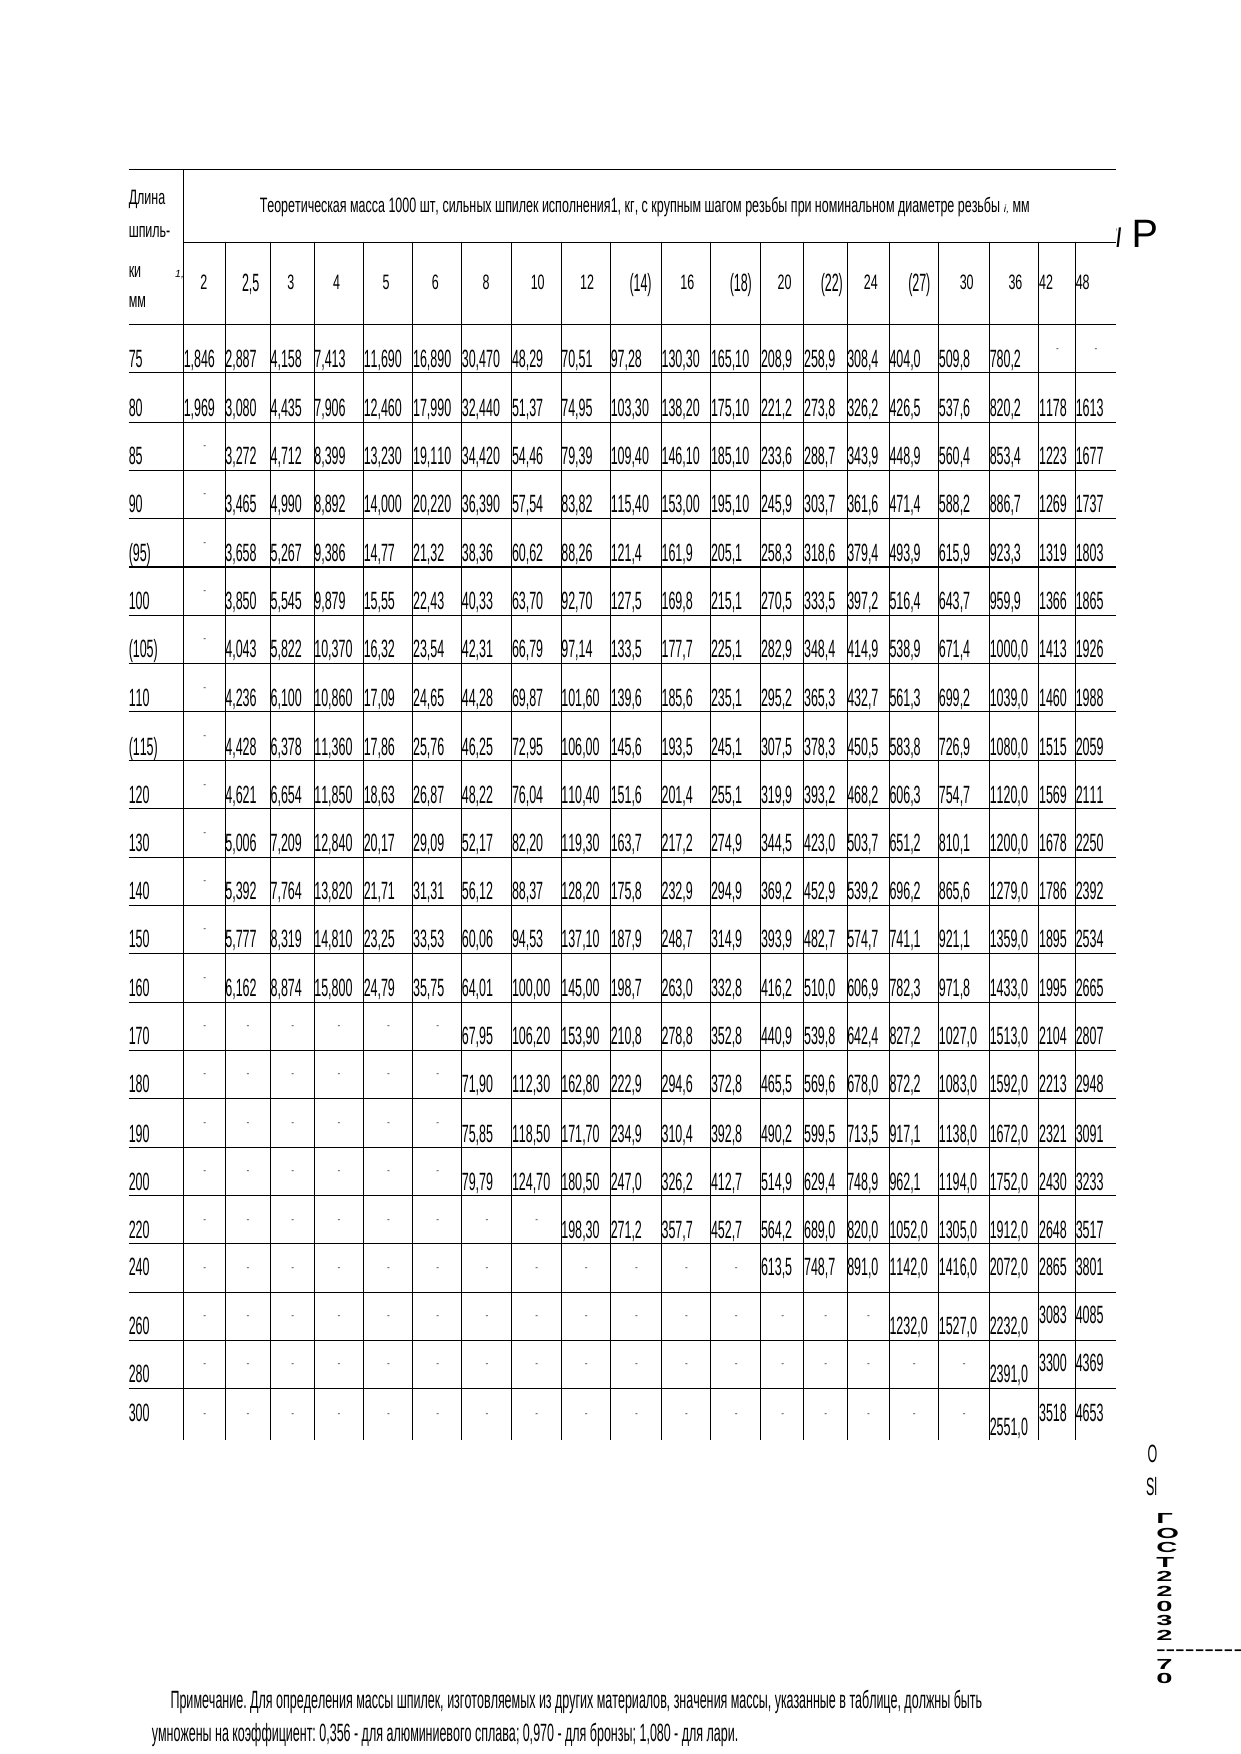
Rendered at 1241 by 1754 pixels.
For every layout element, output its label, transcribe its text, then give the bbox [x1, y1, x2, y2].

table_header Длина шпиль- [129, 170, 183, 242]
table_cell 110,40 [562, 761, 610, 808]
table_cell - [226, 1051, 270, 1098]
table_cell 440,9 [761, 1003, 803, 1049]
table_cell 7,413 [315, 325, 363, 372]
table_cell - [804, 1341, 847, 1388]
table_cell 245,9 [761, 471, 803, 518]
table_cell 891,0 [848, 1244, 889, 1292]
table_cell 258,3 [761, 519, 803, 566]
table_cell 5,267 [271, 519, 314, 566]
table_cell 14,810 [315, 906, 363, 953]
table_cell 561,3 [890, 664, 938, 711]
table_cell - [761, 1389, 803, 1440]
table_cell 1613 [1076, 373, 1116, 422]
table_cell 1200,0 [990, 809, 1038, 857]
table_cell 1232,0 [890, 1293, 938, 1340]
table_cell 921,1 [939, 906, 989, 953]
table_cell 100 [129, 568, 183, 614]
table_cell 308,4 [848, 325, 889, 372]
table_cell 66,79 [512, 616, 561, 662]
table_cell (27) [890, 243, 938, 324]
table_cell 240 [129, 1244, 183, 1292]
table_cell 180 [129, 1051, 183, 1098]
table_cell 185,10 [711, 423, 760, 470]
table_cell 121,4 [611, 519, 661, 566]
table_cell ки 1, мм [129, 242, 183, 324]
table_cell 12,460 [364, 373, 412, 422]
table_cell 16 [662, 243, 710, 324]
table_cell 161,9 [662, 519, 710, 566]
table_cell 1269 [1039, 471, 1075, 518]
table_cell 1786 [1039, 858, 1075, 905]
table_cell 210,8 [611, 1003, 661, 1049]
table_cell 130,30 [662, 325, 710, 372]
table_cell 48,22 [462, 761, 511, 808]
table_cell - [364, 1341, 412, 1388]
table_cell 1865 [1076, 568, 1116, 614]
table_cell - [413, 1003, 461, 1049]
table_cell 13,820 [315, 858, 363, 905]
table_cell 63,70 [512, 568, 561, 614]
table_cell 235,1 [711, 664, 760, 711]
table_cell 140 [129, 858, 183, 905]
table_cell 696,2 [890, 858, 938, 905]
table_cell 234,9 [611, 1099, 661, 1147]
table_cell 2392 [1076, 858, 1116, 905]
table_cell - [184, 1051, 225, 1098]
table_cell - [512, 1293, 561, 1340]
table_cell 4,621 [226, 761, 270, 808]
table_cell 80 [129, 373, 183, 422]
table_cell 412,7 [711, 1148, 760, 1195]
table_cell 165,10 [711, 325, 760, 372]
table_cell - [271, 1099, 314, 1147]
table_cell 6,162 [226, 954, 270, 1002]
table_cell 3 [271, 243, 314, 324]
table_cell 32,440 [462, 373, 511, 422]
table_cell - [413, 1099, 461, 1147]
table_cell 713,5 [848, 1099, 889, 1147]
table_cell 3518 [1039, 1389, 1075, 1440]
table_cell 671,4 [939, 616, 989, 662]
table_cell 643,7 [939, 568, 989, 614]
table_cell 300 [129, 1389, 183, 1440]
table_cell 1,969 [184, 373, 225, 422]
table_cell 2648 [1039, 1196, 1075, 1243]
table_cell 280 [129, 1341, 183, 1388]
table_cell 46,25 [462, 712, 511, 760]
table_cell 606,9 [848, 954, 889, 1002]
table_cell 4,435 [271, 373, 314, 422]
table_cell 195,10 [711, 471, 760, 518]
table_cell 2232,0 [990, 1293, 1038, 1340]
table_cell 18,63 [364, 761, 412, 808]
table_cell 294,9 [711, 858, 760, 905]
table_cell 510,0 [804, 954, 847, 1002]
table_cell 357,7 [662, 1196, 710, 1243]
table_cell - [364, 1293, 412, 1340]
table_cell 190 [129, 1099, 183, 1147]
table_cell 516,4 [890, 568, 938, 614]
table_cell 6,100 [271, 664, 314, 711]
table_cell 4085 [1076, 1293, 1116, 1340]
table_cell 23,54 [413, 616, 461, 662]
table_cell 54,46 [512, 423, 561, 470]
table_cell 482,7 [804, 906, 847, 953]
table_cell 7,209 [271, 809, 314, 857]
table_cell 539,2 [848, 858, 889, 905]
table_cell 613,5 [761, 1244, 803, 1292]
table_cell - [226, 1389, 270, 1440]
table_cell 11,360 [315, 712, 363, 760]
table_cell 97,14 [562, 616, 610, 662]
table_cell 274,9 [711, 809, 760, 857]
table_cell 1912,0 [990, 1196, 1038, 1243]
table_cell 208,9 [761, 325, 803, 372]
table_cell 450,5 [848, 712, 889, 760]
table_cell (18) [711, 243, 760, 324]
table_cell 35,75 [413, 954, 461, 1002]
table_cell 3083 [1039, 1293, 1075, 1340]
table_cell 1752,0 [990, 1148, 1038, 1195]
table_cell 4,043 [226, 616, 270, 662]
table_cell 1052,0 [890, 1196, 938, 1243]
table_cell 1926 [1076, 616, 1116, 662]
table_cell 217,2 [662, 809, 710, 857]
table_cell 19,110 [413, 423, 461, 470]
table_cell 36 [990, 243, 1038, 324]
table_cell 16,890 [413, 325, 461, 372]
table_cell 393,9 [761, 906, 803, 953]
table_cell 64,01 [462, 954, 511, 1002]
table_cell 106,20 [512, 1003, 561, 1049]
table_cell - [848, 1341, 889, 1388]
table_cell 10,860 [315, 664, 363, 711]
table_cell 38,36 [462, 519, 511, 566]
table_cell 2534 [1076, 906, 1116, 953]
table_cell 392,8 [711, 1099, 760, 1147]
table_cell 378,3 [804, 712, 847, 760]
table_cell 90 [129, 471, 183, 518]
table_cell 82,20 [512, 809, 561, 857]
table_cell - [512, 1196, 561, 1243]
table_cell - [226, 1244, 270, 1292]
table_cell 14,77 [364, 519, 412, 566]
table_cell 222,9 [611, 1051, 661, 1098]
table_cell 7,906 [315, 373, 363, 422]
table_cell 5,545 [271, 568, 314, 614]
table_cell 1080,0 [990, 712, 1038, 760]
table_cell 225,1 [711, 616, 760, 662]
table_cell 3801 [1076, 1244, 1116, 1292]
table_cell 689,0 [804, 1196, 847, 1243]
table_cell - [611, 1389, 661, 1440]
table_cell - [184, 519, 225, 566]
table_cell 34,420 [462, 423, 511, 470]
table_cell 138,20 [662, 373, 710, 422]
table_cell - [711, 1293, 760, 1340]
table_cell 503,7 [848, 809, 889, 857]
table_cell 2321 [1039, 1099, 1075, 1147]
table_cell - [184, 1003, 225, 1049]
table_cell 1895 [1039, 906, 1075, 953]
table_cell 187,9 [611, 906, 661, 953]
table_cell - [761, 1341, 803, 1388]
table_cell 414,9 [848, 616, 889, 662]
table_cell 2104 [1039, 1003, 1075, 1049]
table_cell - [462, 1196, 511, 1243]
table_cell - [226, 1099, 270, 1147]
table_cell 74,95 [562, 373, 610, 422]
table_cell - [662, 1293, 710, 1340]
table_cell 271,2 [611, 1196, 661, 1243]
table_cell 5,822 [271, 616, 314, 662]
table_cell 48,29 [512, 325, 561, 372]
table_cell 69,87 [512, 664, 561, 711]
table_cell 827,2 [890, 1003, 938, 1049]
table_cell 245,1 [711, 712, 760, 760]
table_cell 1178 [1039, 373, 1075, 422]
table_cell 1995 [1039, 954, 1075, 1002]
table_header [1039, 170, 1076, 242]
table_cell 6,654 [271, 761, 314, 808]
table_cell - [184, 423, 225, 470]
table_cell 14,000 [364, 471, 412, 518]
table_cell - [184, 471, 225, 518]
table_cell 109,40 [611, 423, 661, 470]
table_cell 4 [315, 243, 363, 324]
table_cell - [184, 1293, 225, 1340]
table_cell 48 [1076, 243, 1116, 324]
table_cell 432,7 [848, 664, 889, 711]
table_cell 8,892 [315, 471, 363, 518]
table_cell - [662, 1341, 710, 1388]
table_cell - [226, 1196, 270, 1243]
table_cell 2391,0 [990, 1341, 1038, 1388]
table_cell 33,53 [413, 906, 461, 953]
table_cell 1359,0 [990, 906, 1038, 953]
table_cell 452,7 [711, 1196, 760, 1243]
text ГОСТ 22032 70 [1156, 1512, 1176, 1687]
table_cell - [184, 712, 225, 760]
table_cell 42,31 [462, 616, 511, 662]
table_cell - [662, 1389, 710, 1440]
table_cell 20,220 [413, 471, 461, 518]
table_cell 60,06 [462, 906, 511, 953]
table_cell 678,0 [848, 1051, 889, 1098]
table_cell 118,50 [512, 1099, 561, 1147]
table_cell 26,87 [413, 761, 461, 808]
table_cell - [462, 1244, 511, 1292]
table_cell 810,1 [939, 809, 989, 857]
table_cell 416,2 [761, 954, 803, 1002]
table_cell 560,4 [939, 423, 989, 470]
table_cell 20 [761, 243, 803, 324]
table_cell 853,4 [990, 423, 1038, 470]
table_cell 177,7 [662, 616, 710, 662]
table_header [184, 170, 225, 242]
table_cell 4,712 [271, 423, 314, 470]
table_cell 1678 [1039, 809, 1075, 857]
table_cell 128,20 [562, 858, 610, 905]
table_cell 872,2 [890, 1051, 938, 1098]
table_cell 221,2 [761, 373, 803, 422]
table_cell 193,5 [662, 712, 710, 760]
table_cell 865,6 [939, 858, 989, 905]
table_cell 1319 [1039, 519, 1075, 566]
table_cell - [512, 1389, 561, 1440]
table_cell 137,10 [562, 906, 610, 953]
table_cell 426,5 [890, 373, 938, 422]
table_cell 273,8 [804, 373, 847, 422]
table_cell 4653 [1076, 1389, 1116, 1440]
table_cell 5,392 [226, 858, 270, 905]
table_cell 4,990 [271, 471, 314, 518]
table_cell 70,51 [562, 325, 610, 372]
table_cell 1737 [1076, 471, 1116, 518]
table_cell 2665 [1076, 954, 1116, 1002]
table_cell 185,6 [662, 664, 710, 711]
table_cell 10 [512, 243, 561, 324]
table_cell 57,54 [512, 471, 561, 518]
table_cell 3300 [1039, 1341, 1075, 1388]
table_cell 31,31 [413, 858, 461, 905]
table_cell - [890, 1389, 938, 1440]
table_cell 119,30 [562, 809, 610, 857]
table_cell 1803 [1076, 519, 1116, 566]
table_cell 1142,0 [890, 1244, 938, 1292]
table_cell 361,6 [848, 471, 889, 518]
table_cell 5,006 [226, 809, 270, 857]
table_cell 452,9 [804, 858, 847, 905]
table_cell 83,82 [562, 471, 610, 518]
table_cell 1279,0 [990, 858, 1038, 905]
table_cell 24 [848, 243, 889, 324]
table_cell 2,5 [226, 243, 270, 324]
table_cell 9,386 [315, 519, 363, 566]
table_cell 1366 [1039, 568, 1075, 614]
table_cell 343,9 [848, 423, 889, 470]
table_cell 642,4 [848, 1003, 889, 1049]
table_cell 538,9 [890, 616, 938, 662]
table_cell 3091 [1076, 1099, 1116, 1147]
table_cell 490,2 [761, 1099, 803, 1147]
table_cell 11,690 [364, 325, 412, 372]
table_cell 3,465 [226, 471, 270, 518]
table_cell 2430 [1039, 1148, 1075, 1195]
table_cell 1515 [1039, 712, 1075, 760]
table_cell - [271, 1196, 314, 1243]
table_cell 1513,0 [990, 1003, 1038, 1049]
table_cell - [226, 1148, 270, 1195]
table_cell 564,2 [761, 1196, 803, 1243]
table_cell 748,7 [804, 1244, 847, 1292]
table_cell 20,17 [364, 809, 412, 857]
table_cell - [711, 1341, 760, 1388]
table_cell - [848, 1293, 889, 1340]
table_cell 3517 [1076, 1196, 1116, 1243]
table_cell 1460 [1039, 664, 1075, 711]
table_cell - [315, 1341, 363, 1388]
table_cell 2948 [1076, 1051, 1116, 1098]
table_cell 4,428 [226, 712, 270, 760]
table_cell 1569 [1039, 761, 1075, 808]
table_cell 917,1 [890, 1099, 938, 1147]
table_cell 1223 [1039, 423, 1075, 470]
table_cell 51,37 [512, 373, 561, 422]
table_cell 7,764 [271, 858, 314, 905]
table_cell 344,5 [761, 809, 803, 857]
table_cell 278,8 [662, 1003, 710, 1049]
table_cell 959,9 [990, 568, 1038, 614]
table_cell - [1076, 325, 1116, 372]
table_cell 314,9 [711, 906, 760, 953]
table_cell (14) [611, 243, 661, 324]
table_cell 294,6 [662, 1051, 710, 1098]
table_cell 4,236 [226, 664, 270, 711]
table_cell 348,4 [804, 616, 847, 662]
table_cell - [364, 1003, 412, 1049]
table_cell 820,0 [848, 1196, 889, 1243]
table_cell - [184, 616, 225, 662]
table_cell - [315, 1196, 363, 1243]
table_cell 170 [129, 1003, 183, 1049]
table_cell - [184, 1244, 225, 1292]
table_cell - [226, 1003, 270, 1049]
text О [128, 1442, 1157, 1467]
table_cell 163,7 [611, 809, 661, 857]
table_cell - [761, 1293, 803, 1340]
table_cell 8,319 [271, 906, 314, 953]
table_cell 115,40 [611, 471, 661, 518]
table_cell 60,62 [512, 519, 561, 566]
text Sl [128, 1475, 1157, 1500]
table_header [1076, 170, 1116, 242]
table_cell - [271, 1341, 314, 1388]
table_cell 1592,0 [990, 1051, 1038, 1098]
table_cell 923,3 [990, 519, 1038, 566]
table_cell 326,2 [662, 1148, 710, 1195]
table_cell 88,26 [562, 519, 610, 566]
table_cell 17,86 [364, 712, 412, 760]
table_cell 1672,0 [990, 1099, 1038, 1147]
table_cell (105) [129, 616, 183, 662]
table_cell 175,8 [611, 858, 661, 905]
table_cell - [315, 1099, 363, 1147]
table_cell 1000,0 [990, 616, 1038, 662]
table_cell 303,7 [804, 471, 847, 518]
table_cell - [315, 1003, 363, 1049]
table_cell - [662, 1244, 710, 1292]
table_cell - [364, 1051, 412, 1098]
table_cell 106,00 [562, 712, 610, 760]
table_cell 393,2 [804, 761, 847, 808]
table_cell - [1039, 325, 1075, 372]
table_cell 1039,0 [990, 664, 1038, 711]
text Примечание. Для определения массы шпилек, изготовляемых из других материалов, значения массы, указанные в таблице, должны быть умножены на коэффициент: 0,356 - для алюминиевого сплава; 0,970 - для бронзы; 1,080 - для лари. [152, 1683, 1133, 1748]
table_cell 162,80 [562, 1051, 610, 1098]
table_cell 8,874 [271, 954, 314, 1002]
table_cell 175,10 [711, 373, 760, 422]
table_cell - [271, 1389, 314, 1440]
table_cell - [184, 954, 225, 1002]
table_cell 17,09 [364, 664, 412, 711]
table_cell 310,4 [662, 1099, 710, 1147]
table_cell 295,2 [761, 664, 803, 711]
table_cell - [184, 761, 225, 808]
table_cell 153,90 [562, 1003, 610, 1049]
table_cell 1194,0 [939, 1148, 989, 1195]
table_cell 258,9 [804, 325, 847, 372]
table_cell - [512, 1244, 561, 1292]
table_cell 333,5 [804, 568, 847, 614]
table_cell - [315, 1051, 363, 1098]
table_cell 288,7 [804, 423, 847, 470]
table_cell 1677 [1076, 423, 1116, 470]
table_cell 88,37 [512, 858, 561, 905]
table_cell 101,60 [562, 664, 610, 711]
table_cell 537,6 [939, 373, 989, 422]
table_cell 379,4 [848, 519, 889, 566]
table_cell 94,53 [512, 906, 561, 953]
table_cell 1416,0 [939, 1244, 989, 1292]
table_cell 180,50 [562, 1148, 610, 1195]
table_cell 3,658 [226, 519, 270, 566]
table_cell - [462, 1293, 511, 1340]
table_header Теоретическая масса 1000 шт, сильных шпилек исполнения [225, 170, 611, 242]
table_cell - [364, 1099, 412, 1147]
table_cell - [184, 664, 225, 711]
table_cell 2,887 [226, 325, 270, 372]
table_cell 30,470 [462, 325, 511, 372]
table_cell - [462, 1341, 511, 1388]
table_cell 110 [129, 664, 183, 711]
table_cell 22,43 [413, 568, 461, 614]
table_cell - [226, 1293, 270, 1340]
table_cell 606,3 [890, 761, 938, 808]
table_cell 588,2 [939, 471, 989, 518]
table_cell - [364, 1196, 412, 1243]
table_cell - [890, 1341, 938, 1388]
table_cell - [562, 1389, 610, 1440]
table_cell 79,79 [462, 1148, 511, 1195]
table_cell - [315, 1389, 363, 1440]
table_cell 599,5 [804, 1099, 847, 1147]
table_cell - [562, 1341, 610, 1388]
table_cell 448,9 [890, 423, 938, 470]
table_cell - [364, 1148, 412, 1195]
table_cell 8,399 [315, 423, 363, 470]
table_cell 423,0 [804, 809, 847, 857]
table_cell 332,8 [711, 954, 760, 1002]
table_cell - [184, 1148, 225, 1195]
table_cell - [611, 1341, 661, 1388]
table_cell 971,8 [939, 954, 989, 1002]
table_cell 615,9 [939, 519, 989, 566]
table_cell 2213 [1039, 1051, 1075, 1098]
table_cell 365,3 [804, 664, 847, 711]
table_cell - [562, 1244, 610, 1292]
table_cell - [611, 1293, 661, 1340]
table_cell 72,95 [512, 712, 561, 760]
table_cell 2 [184, 243, 225, 324]
table_cell 404,0 [890, 325, 938, 372]
table_cell 5,777 [226, 906, 270, 953]
table_cell 145,6 [611, 712, 661, 760]
table_header 1, кг, с крупным шагом резьбы при номинальном диаметре резьбы i, мм [611, 170, 1039, 242]
table_cell 4,158 [271, 325, 314, 372]
table_cell 120 [129, 761, 183, 808]
table_cell - [271, 1293, 314, 1340]
table_cell 15,55 [364, 568, 412, 614]
table_cell 97,28 [611, 325, 661, 372]
table_cell 71,90 [462, 1051, 511, 1098]
table_cell 741,1 [890, 906, 938, 953]
table_cell 248,7 [662, 906, 710, 953]
table_cell 24,65 [413, 664, 461, 711]
table_cell - [271, 1051, 314, 1098]
table_cell 1433,0 [990, 954, 1038, 1002]
table_cell 651,2 [890, 809, 938, 857]
table_cell 493,9 [890, 519, 938, 566]
table_cell 319,9 [761, 761, 803, 808]
table_cell 67,95 [462, 1003, 511, 1049]
table_cell 75 [129, 325, 183, 372]
table_cell - [611, 1244, 661, 1292]
table_cell 52,17 [462, 809, 511, 857]
table_cell 150 [129, 906, 183, 953]
table_cell 40,33 [462, 568, 511, 614]
table_cell 201,4 [662, 761, 710, 808]
table_cell 1305,0 [939, 1196, 989, 1243]
table_cell 2111 [1076, 761, 1116, 808]
table_cell - [939, 1389, 989, 1440]
table_cell - [184, 1389, 225, 1440]
table_cell 10,370 [315, 616, 363, 662]
table_cell - [184, 906, 225, 953]
table_cell 629,4 [804, 1148, 847, 1195]
table_cell 171,70 [562, 1099, 610, 1147]
table_cell - [184, 1196, 225, 1243]
table_cell - [364, 1244, 412, 1292]
table_cell 75,85 [462, 1099, 511, 1147]
table_cell 11,850 [315, 761, 363, 808]
table_cell 100,00 [512, 954, 561, 1002]
table_cell 514,9 [761, 1148, 803, 1195]
table_cell - [804, 1389, 847, 1440]
table_cell 127,5 [611, 568, 661, 614]
table_cell (22) [804, 243, 847, 324]
table_cell 16,32 [364, 616, 412, 662]
table_cell 2865 [1039, 1244, 1075, 1292]
table_cell 1527,0 [939, 1293, 989, 1340]
table_cell - [848, 1389, 889, 1440]
table_cell 133,5 [611, 616, 661, 662]
table_cell 21,71 [364, 858, 412, 905]
table_cell 42 [1039, 243, 1075, 324]
table_cell - [184, 1099, 225, 1147]
table_cell - [315, 1244, 363, 1292]
table_cell - [271, 1244, 314, 1292]
table_cell 471,4 [890, 471, 938, 518]
table_cell 3233 [1076, 1148, 1116, 1195]
table_cell - [184, 809, 225, 857]
table_cell (115) [129, 712, 183, 760]
table_cell 6,378 [271, 712, 314, 760]
table_cell 468,2 [848, 761, 889, 808]
table_cell 12,840 [315, 809, 363, 857]
table_cell 2807 [1076, 1003, 1116, 1049]
table_cell 247,0 [611, 1148, 661, 1195]
table_cell 2072,0 [990, 1244, 1038, 1292]
table_cell 79,39 [562, 423, 610, 470]
table_cell 15,800 [315, 954, 363, 1002]
table_cell 539,8 [804, 1003, 847, 1049]
table_cell 962,1 [890, 1148, 938, 1195]
table_cell 3,850 [226, 568, 270, 614]
table_cell 103,30 [611, 373, 661, 422]
table_cell 36,390 [462, 471, 511, 518]
table_cell 4369 [1076, 1341, 1116, 1388]
table_cell 30 [939, 243, 989, 324]
table_cell - [413, 1148, 461, 1195]
table_cell 255,1 [711, 761, 760, 808]
table_cell 886,7 [990, 471, 1038, 518]
table_cell 220 [129, 1196, 183, 1243]
table_cell 200 [129, 1148, 183, 1195]
table_cell 2250 [1076, 809, 1116, 857]
table_cell 583,8 [890, 712, 938, 760]
table_cell - [413, 1244, 461, 1292]
table_cell 748,9 [848, 1148, 889, 1195]
table_cell 1,846 [184, 325, 225, 372]
table_cell 112,30 [512, 1051, 561, 1098]
table_cell 29,09 [413, 809, 461, 857]
table_cell 160 [129, 954, 183, 1002]
table_cell - [562, 1293, 610, 1340]
table_cell 509,8 [939, 325, 989, 372]
table_cell 198,30 [562, 1196, 610, 1243]
table_cell 17,990 [413, 373, 461, 422]
table_cell 76,04 [512, 761, 561, 808]
table_cell 282,9 [761, 616, 803, 662]
table_cell - [413, 1051, 461, 1098]
table_cell 92,70 [562, 568, 610, 614]
table_cell - [413, 1389, 461, 1440]
table_cell 169,8 [662, 568, 710, 614]
table_cell 146,10 [662, 423, 710, 470]
table_cell - [184, 858, 225, 905]
table_cell - [711, 1244, 760, 1292]
table_cell 465,5 [761, 1051, 803, 1098]
table_cell 56,12 [462, 858, 511, 905]
table_cell - [364, 1389, 412, 1440]
table_cell - [184, 568, 225, 614]
table_cell 2551,0 [990, 1389, 1038, 1440]
table_cell 780,2 [990, 325, 1038, 372]
table_cell 85 [129, 423, 183, 470]
table_cell 6 [413, 243, 461, 324]
table_cell 352,8 [711, 1003, 760, 1049]
table_cell - [413, 1196, 461, 1243]
table_cell 1988 [1076, 664, 1116, 711]
table_cell - [413, 1293, 461, 1340]
table_cell 569,6 [804, 1051, 847, 1098]
table_cell 139,6 [611, 664, 661, 711]
table_cell - [711, 1389, 760, 1440]
table_cell 372,8 [711, 1051, 760, 1098]
table_cell 270,5 [761, 568, 803, 614]
table_cell 198,7 [611, 954, 661, 1002]
table_cell 9,879 [315, 568, 363, 614]
table_cell 21,32 [413, 519, 461, 566]
table_cell 1120,0 [990, 761, 1038, 808]
table_cell 260 [129, 1293, 183, 1340]
table_cell 124,70 [512, 1148, 561, 1195]
table_cell 151,6 [611, 761, 661, 808]
table_cell 130 [129, 809, 183, 857]
table_cell 318,6 [804, 519, 847, 566]
table_cell (95) [129, 519, 183, 566]
table_cell - [315, 1148, 363, 1195]
table_cell 3,080 [226, 373, 270, 422]
table_cell 153,00 [662, 471, 710, 518]
table_cell 232,9 [662, 858, 710, 905]
table_cell 145,00 [562, 954, 610, 1002]
table_cell 233,6 [761, 423, 803, 470]
table_cell 699,2 [939, 664, 989, 711]
table_cell 369,2 [761, 858, 803, 905]
table_cell 3,272 [226, 423, 270, 470]
table_cell - [271, 1003, 314, 1049]
table_cell 5 [364, 243, 412, 324]
table_cell - [271, 1148, 314, 1195]
table_cell 782,3 [890, 954, 938, 1002]
table_cell - [226, 1341, 270, 1388]
table_cell - [512, 1341, 561, 1388]
table_cell - [804, 1293, 847, 1340]
table_cell - [184, 1341, 225, 1388]
table_cell 1027,0 [939, 1003, 989, 1049]
table_cell - [413, 1341, 461, 1388]
table_cell 12 [562, 243, 610, 324]
table_cell 1138,0 [939, 1099, 989, 1147]
table_cell 23,25 [364, 906, 412, 953]
table_cell 44,28 [462, 664, 511, 711]
table_cell 754,7 [939, 761, 989, 808]
table_cell 1083,0 [939, 1051, 989, 1098]
table_cell 397,2 [848, 568, 889, 614]
table_cell 215,1 [711, 568, 760, 614]
table_cell 8 [462, 243, 511, 324]
table_cell - [462, 1389, 511, 1440]
table_cell 205,1 [711, 519, 760, 566]
table_cell 307,5 [761, 712, 803, 760]
table_cell 1413 [1039, 616, 1075, 662]
table_cell 2059 [1076, 712, 1116, 760]
table_cell - [939, 1341, 989, 1388]
table_cell 574,7 [848, 906, 889, 953]
table_cell - [315, 1293, 363, 1340]
table_cell 726,9 [939, 712, 989, 760]
table_cell 25,76 [413, 712, 461, 760]
table_cell 263,0 [662, 954, 710, 1002]
table_cell 24,79 [364, 954, 412, 1002]
table_cell 13,230 [364, 423, 412, 470]
table_cell 326,2 [848, 373, 889, 422]
table_cell 820,2 [990, 373, 1038, 422]
